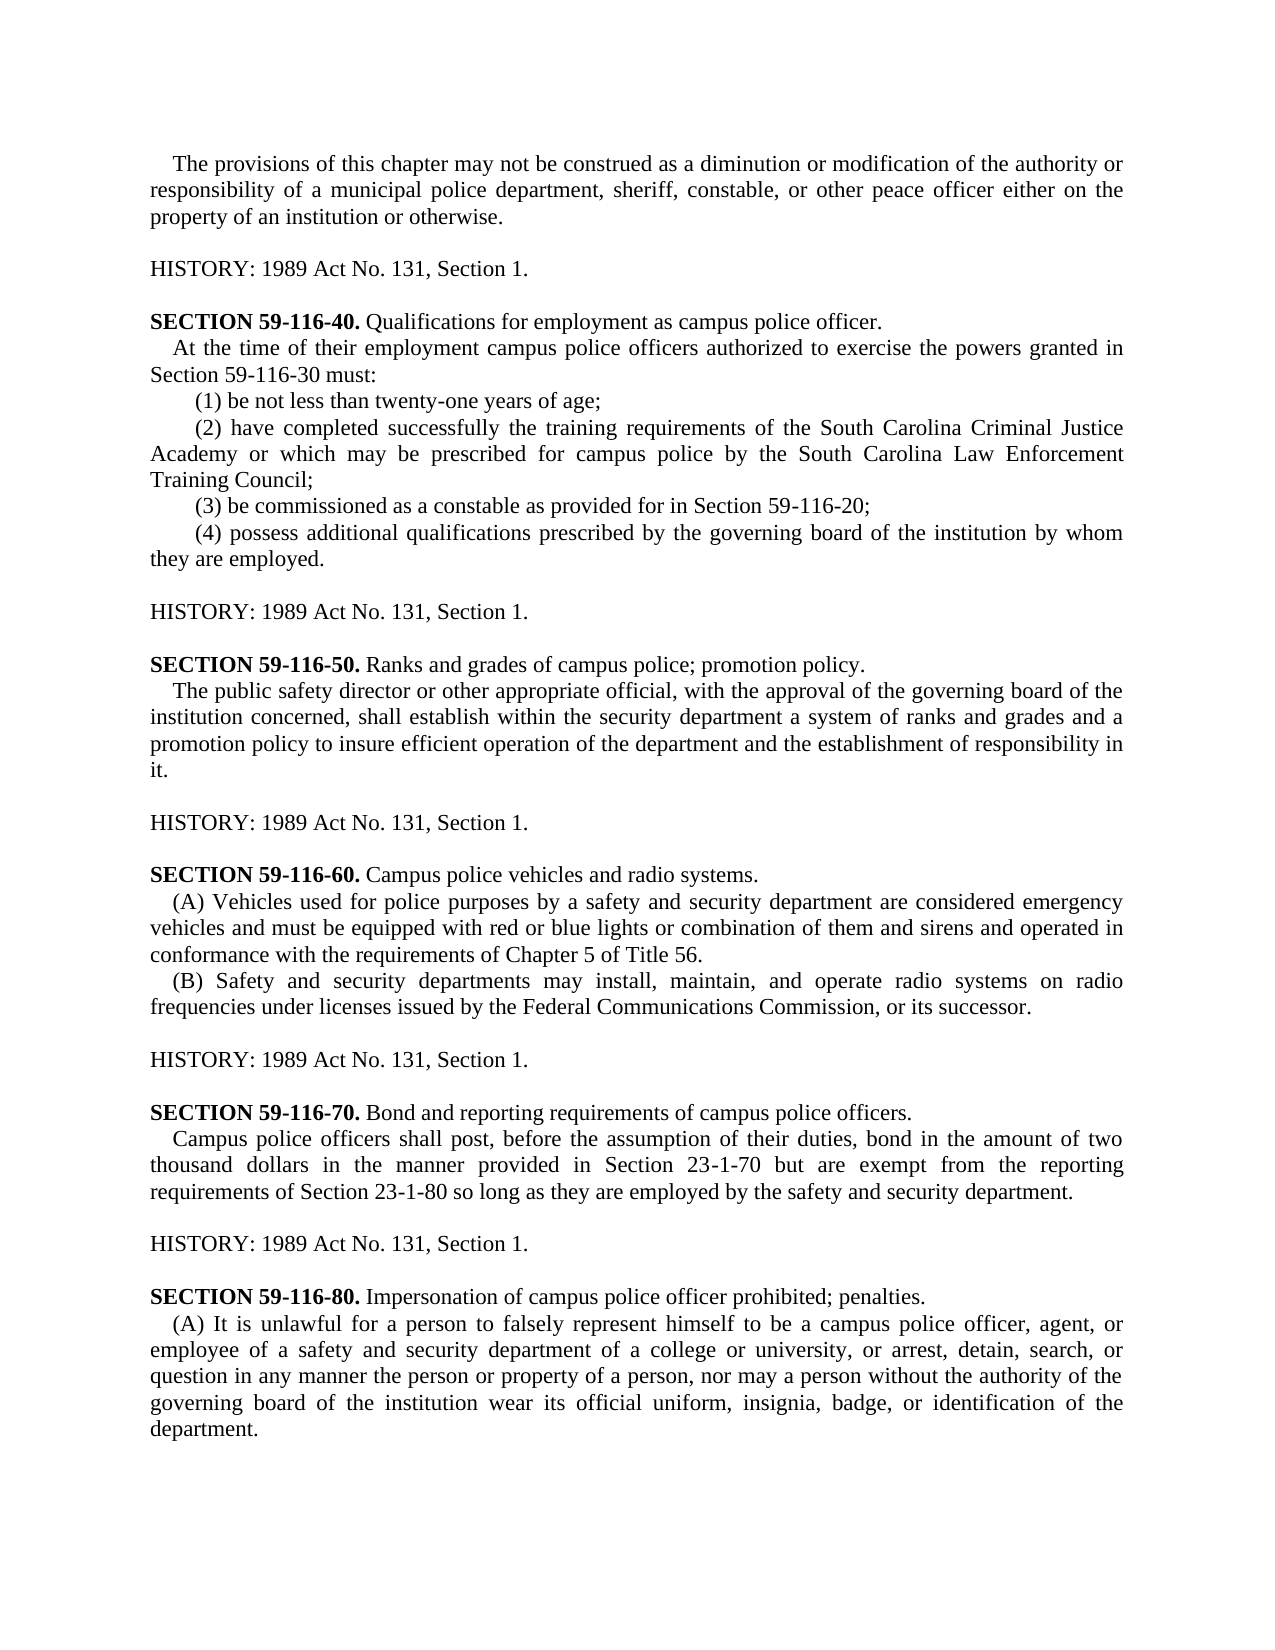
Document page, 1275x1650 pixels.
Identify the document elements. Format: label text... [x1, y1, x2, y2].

text HISTORY: 1989 Act No. 131, Section 1. [150, 1046, 1125, 1072]
text SECTION 59-116-70. Bond and reporting requirements of campus police officers. [150, 1099, 1125, 1125]
text SECTION 59-116-40. Qualifications for employment as campus police officer. [150, 308, 1125, 334]
text (1) be not less than twenty-one years of age; [150, 387, 1125, 413]
text (A) Vehicles used for police purposes by a safety and security department are considered emergency vehicles and must be equipped with red or blue lights or combination of them and sirens and operated in conformance with the requirements of Chapter 5 of Title 56. [150, 888, 1125, 967]
text (2) have completed successfully the training requirements of the South Carolina Criminal Justice Academy or which may be prescribed for campus police by the South Carolina Law Enforcement Training Council; [150, 413, 1125, 493]
text (B) Safety and security departments may install, maintain, and operate radio systems on radio frequencies under licenses issued by the Federal Communications Commission, or its successor. [150, 967, 1125, 1020]
text SECTION 59-116-80. Impersonation of campus police officer prohibited; penalties. [150, 1283, 1125, 1309]
text HISTORY: 1989 Act No. 131, Section 1. [150, 255, 1125, 282]
text The public safety director or other appropriate official, with the approval of the governing board of the institution concerned, shall establish within the security department a system of ranks and grades and a promotion policy to insure efficient operation of the department and the establishment of responsibility in it. [150, 677, 1125, 782]
text HISTORY: 1989 Act No. 131, Section 1. [150, 598, 1125, 624]
text HISTORY: 1989 Act No. 131, Section 1. [150, 809, 1125, 835]
text (3) be commissioned as a constable as provided for in Section 59-116-20; [150, 493, 1125, 519]
text (A) It is unlawful for a person to falsely represent himself to be a campus police officer, agent, or employee of a safety and security department of a college or university, or arrest, detain, search, or question in any manner the person or property of a person, nor may a person without the authority of the governing board of the institution wear its official uniform, insignia, badge, or identification of the department. [150, 1309, 1125, 1441]
text SECTION 59-116-50. Ranks and grades of campus police; promotion policy. [150, 651, 1125, 677]
text SECTION 59-116-60. Campus police vehicles and radio systems. [150, 862, 1125, 888]
text (4) possess additional qualifications prescribed by the governing board of the institution by whom they are employed. [150, 519, 1125, 572]
text At the time of their employment campus police officers authorized to exercise the powers granted in Section 59-116-30 must: [150, 334, 1125, 387]
text HISTORY: 1989 Act No. 131, Section 1. [150, 1231, 1125, 1257]
text The provisions of this chapter may not be construed as a diminution or modification of the authority or responsibility of a municipal police department, sheriff, constable, or other peace officer either on the property of an institution or otherwise. [150, 150, 1125, 229]
text Campus police officers shall post, before the assumption of their duties, bond in the amount of two thousand dollars in the manner provided in Section 23-1-70 but are exempt from the reporting requirements of Section 23-1-80 so long as they are employed by the safety and security department. [150, 1125, 1125, 1204]
